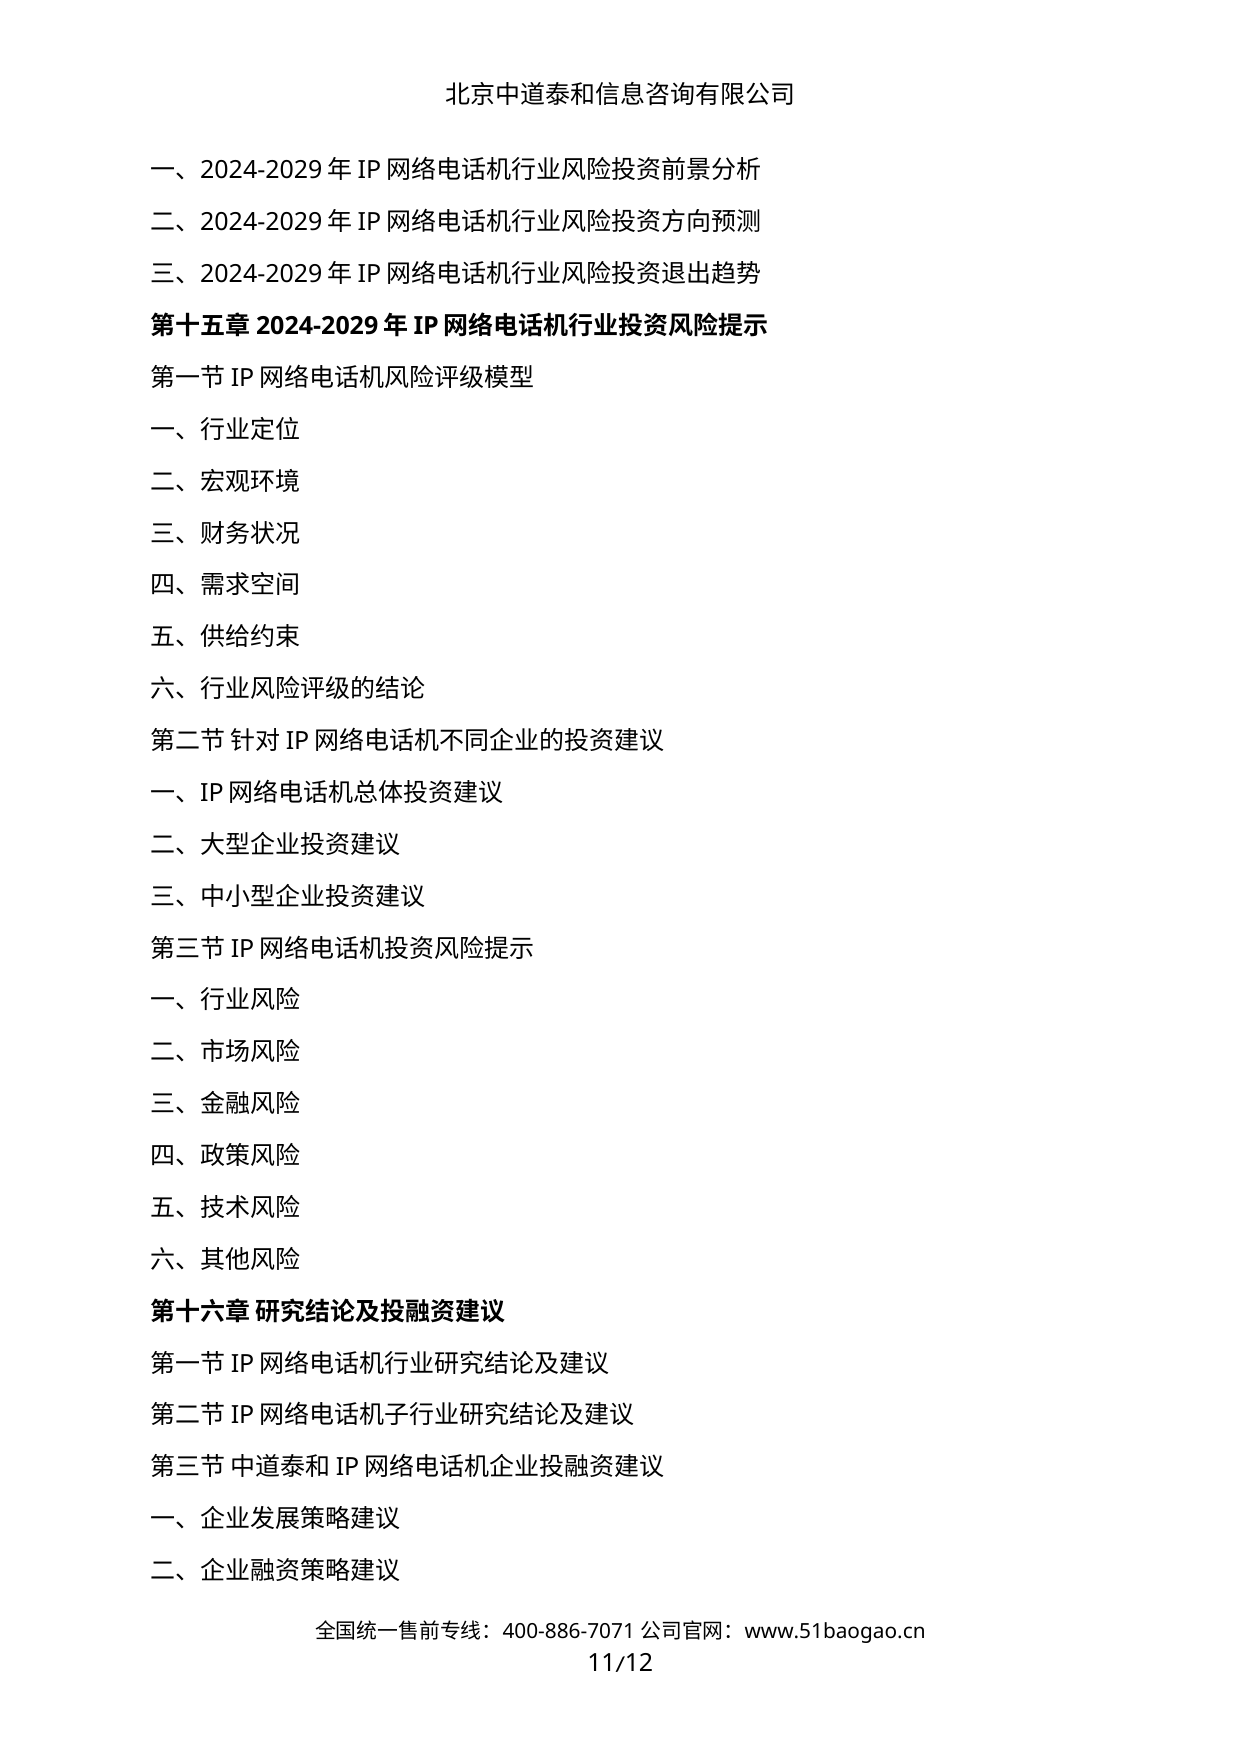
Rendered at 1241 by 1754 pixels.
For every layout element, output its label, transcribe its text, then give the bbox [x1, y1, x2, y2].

text 第一节 IP网络电话机风险评级模型 [150, 357, 1090, 394]
text 三、中小型企业投资建议 [150, 876, 1090, 912]
text 第二节 IP网络电话机子行业研究结论及建议 [150, 1395, 1090, 1431]
text 一、企业发展策略建议 [150, 1499, 1090, 1535]
text 二、宏观环境 [150, 461, 1090, 497]
text 第二节 针对IP网络电话机不同企业的投资建议 [150, 721, 1090, 757]
text 四、需求空间 [150, 565, 1090, 601]
text 二、2024-2029年IP网络电话机行业风险投资方向预测 [150, 202, 1090, 238]
text 第三节 中道泰和IP网络电话机企业投融资建议 [150, 1447, 1090, 1483]
text 一、2024-2029年IP网络电话机行业风险投资前景分析 [150, 150, 1090, 186]
text 六、其他风险 [150, 1239, 1090, 1276]
text 一、IP网络电话机总体投资建议 [150, 772, 1090, 809]
text 四、政策风险 [150, 1136, 1090, 1172]
text 一、行业风险 [150, 980, 1090, 1016]
text 三、金融风险 [150, 1084, 1090, 1120]
text 二、市场风险 [150, 1032, 1090, 1068]
text 一、行业定位 [150, 409, 1090, 446]
text 六、行业风险评级的结论 [150, 669, 1090, 705]
text 第十五章 2024-2029年IP网络电话机行业投资风险提示 [150, 306, 1090, 342]
text 三、财务状况 [150, 513, 1090, 549]
text 五、技术风险 [150, 1187, 1090, 1224]
text 五、供给约束 [150, 617, 1090, 653]
text 第三节 IP网络电话机投资风险提示 [150, 928, 1090, 964]
text 第一节 IP网络电话机行业研究结论及建议 [150, 1343, 1090, 1379]
text 第十六章 研究结论及投融资建议 [150, 1291, 1090, 1327]
text 三、2024-2029年IP网络电话机行业风险投资退出趋势 [150, 254, 1090, 290]
text 二、大型企业投资建议 [150, 824, 1090, 861]
text 二、企业融资策略建议 [150, 1551, 1090, 1587]
